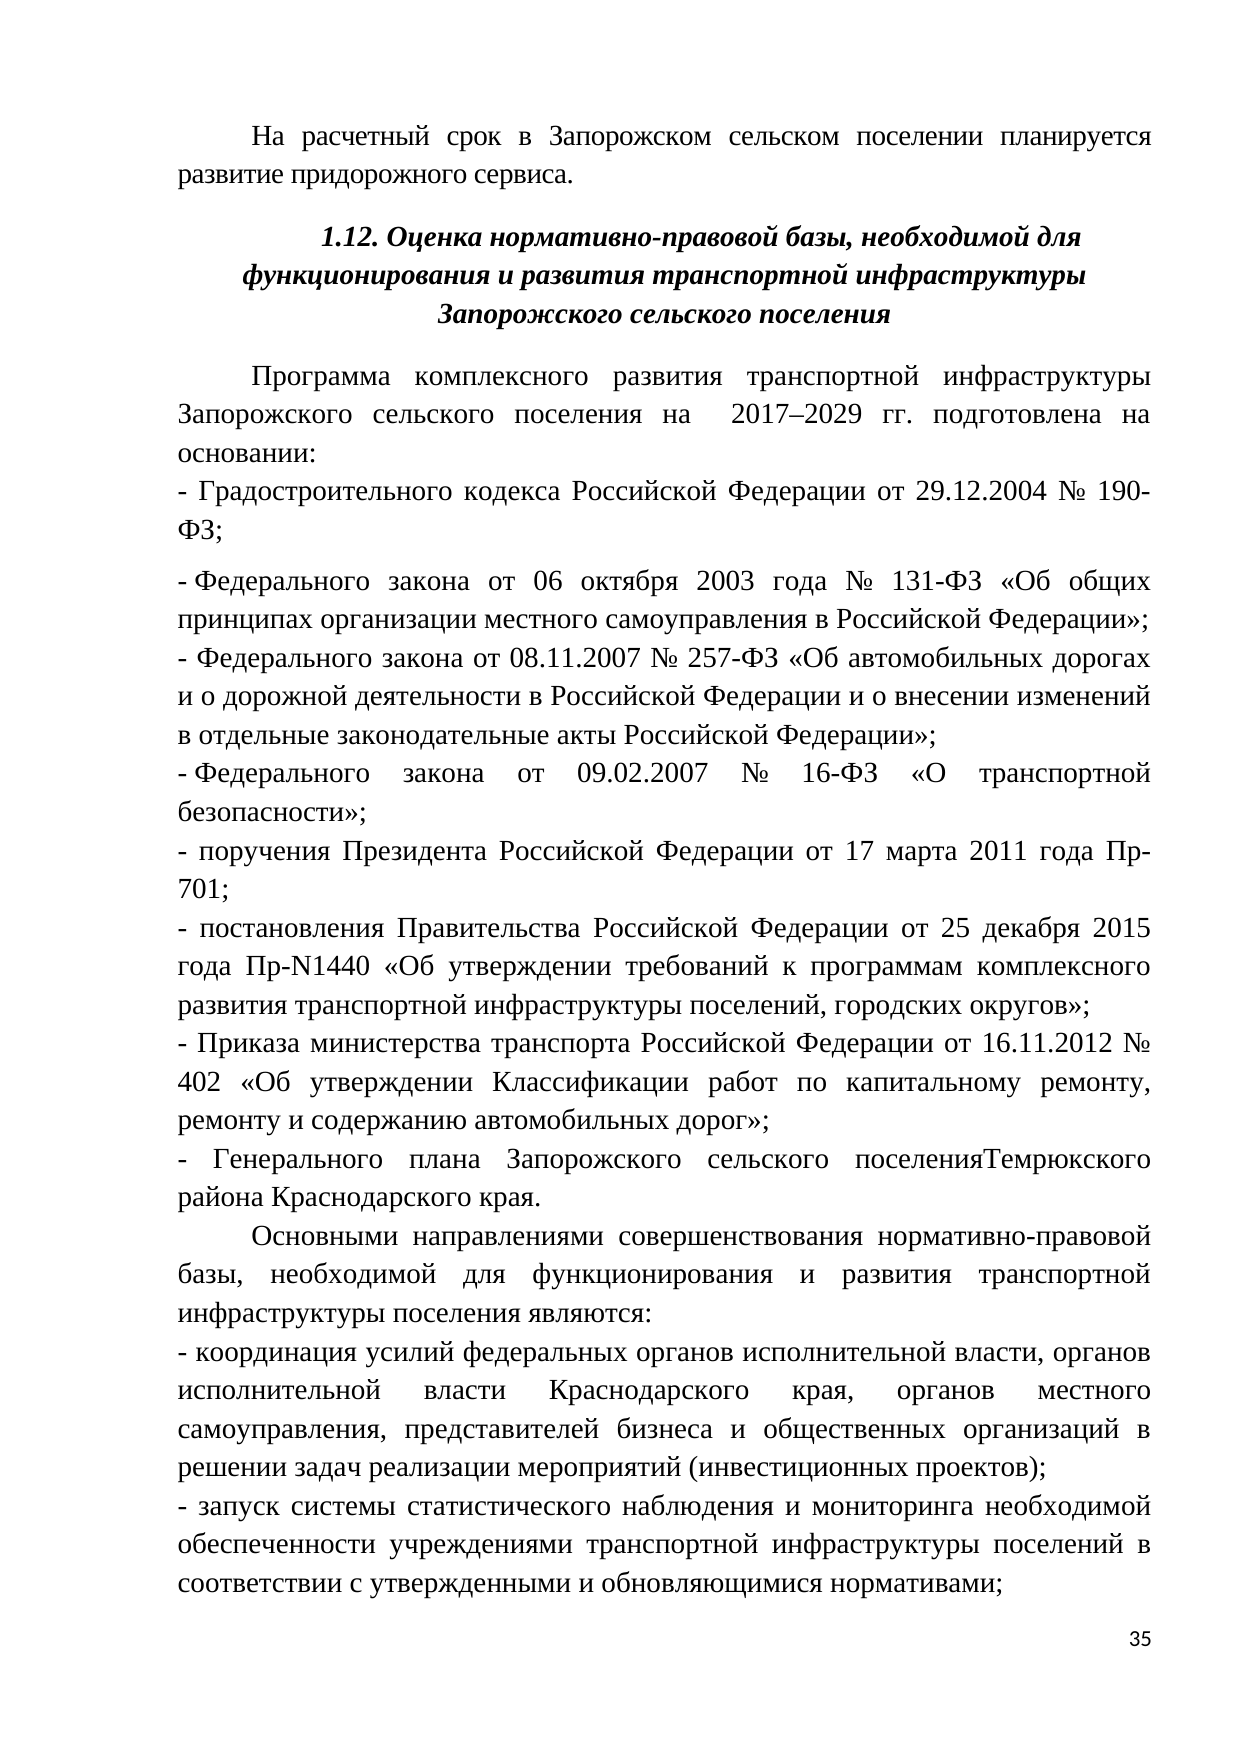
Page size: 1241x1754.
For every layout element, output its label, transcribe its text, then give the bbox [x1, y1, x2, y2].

text - Федерального закона от 06 октября 2003 года № 131-ФЗ «Об общих принципах организации местного самоуправления в Российской Федерации»; [177, 563, 1152, 635]
text - Приказа министерства транспорта Российской Федерации от 16.11.2012 № 402 «Об утверждении Классификации работ по капитальному ремонту, ремонту и содержанию автомобильных дорог»; [177, 1025, 1152, 1136]
text - Федерального закона от 09.02.2007 № 16-ФЗ «О транспортной безопасности»; [177, 756, 1152, 828]
text - Генерального плана Запорожского сельского поселенияТемрюкского района Краснодарского края. [177, 1141, 1152, 1213]
text - поручения Президента Российской Федерации от 17 марта 2011 года Пр-701; [177, 833, 1152, 905]
text - Федерального закона от 08.11.2007 № 257-ФЗ «Об автомобильных дорогах и о дорожной деятельности в Российской Федерации и о внесении изменений в отдельные законодательные акты Российской Федерации»; [177, 640, 1152, 751]
text - Градостроительного кодекса Российской Федерации от 29.12.2004 № 190-ФЗ; [177, 473, 1152, 545]
text На расчетный срок в Запорожском сельском поселении планируется развитие придорожного сервиса. [177, 118, 1152, 190]
text - запуск системы статистического наблюдения и мониторинга необходимой обеспеченности учреждениями транспортной инфраструктуры поселений в соответствии с утвержденными и обновляющимися нормативами; [177, 1488, 1152, 1598]
text Основными направлениями совершенствования нормативно-правовой базы, необходимой для функционирования и развития транспортной инфраструктуры поселения являются: [177, 1218, 1152, 1329]
text - координация усилий федеральных органов исполнительной власти, органов исполнительной власти Краснодарского края, органов местного самоуправления, представителей бизнеса и общественных организаций в решении задач реализации мероприятий (инвестиционных проектов); [177, 1334, 1152, 1483]
text Программа комплексного развития транспортной инфраструктуры Запорожского сельского поселения на 2017–2029 гг. подготовлена на основании: [177, 358, 1152, 468]
text - постановления Правительства Российской Федерации от 25 декабря 2015 года Пр-N1440 «Об утверждении требований к программам комплексного развития транспортной инфраструктуры поселений, городских округов»; [177, 910, 1152, 1020]
text 1.12. Оценка нормативно-правовой базы, необходимой для функционирования и развития транспортной инфраструктуры Запорожского сельского поселения [177, 219, 1152, 329]
